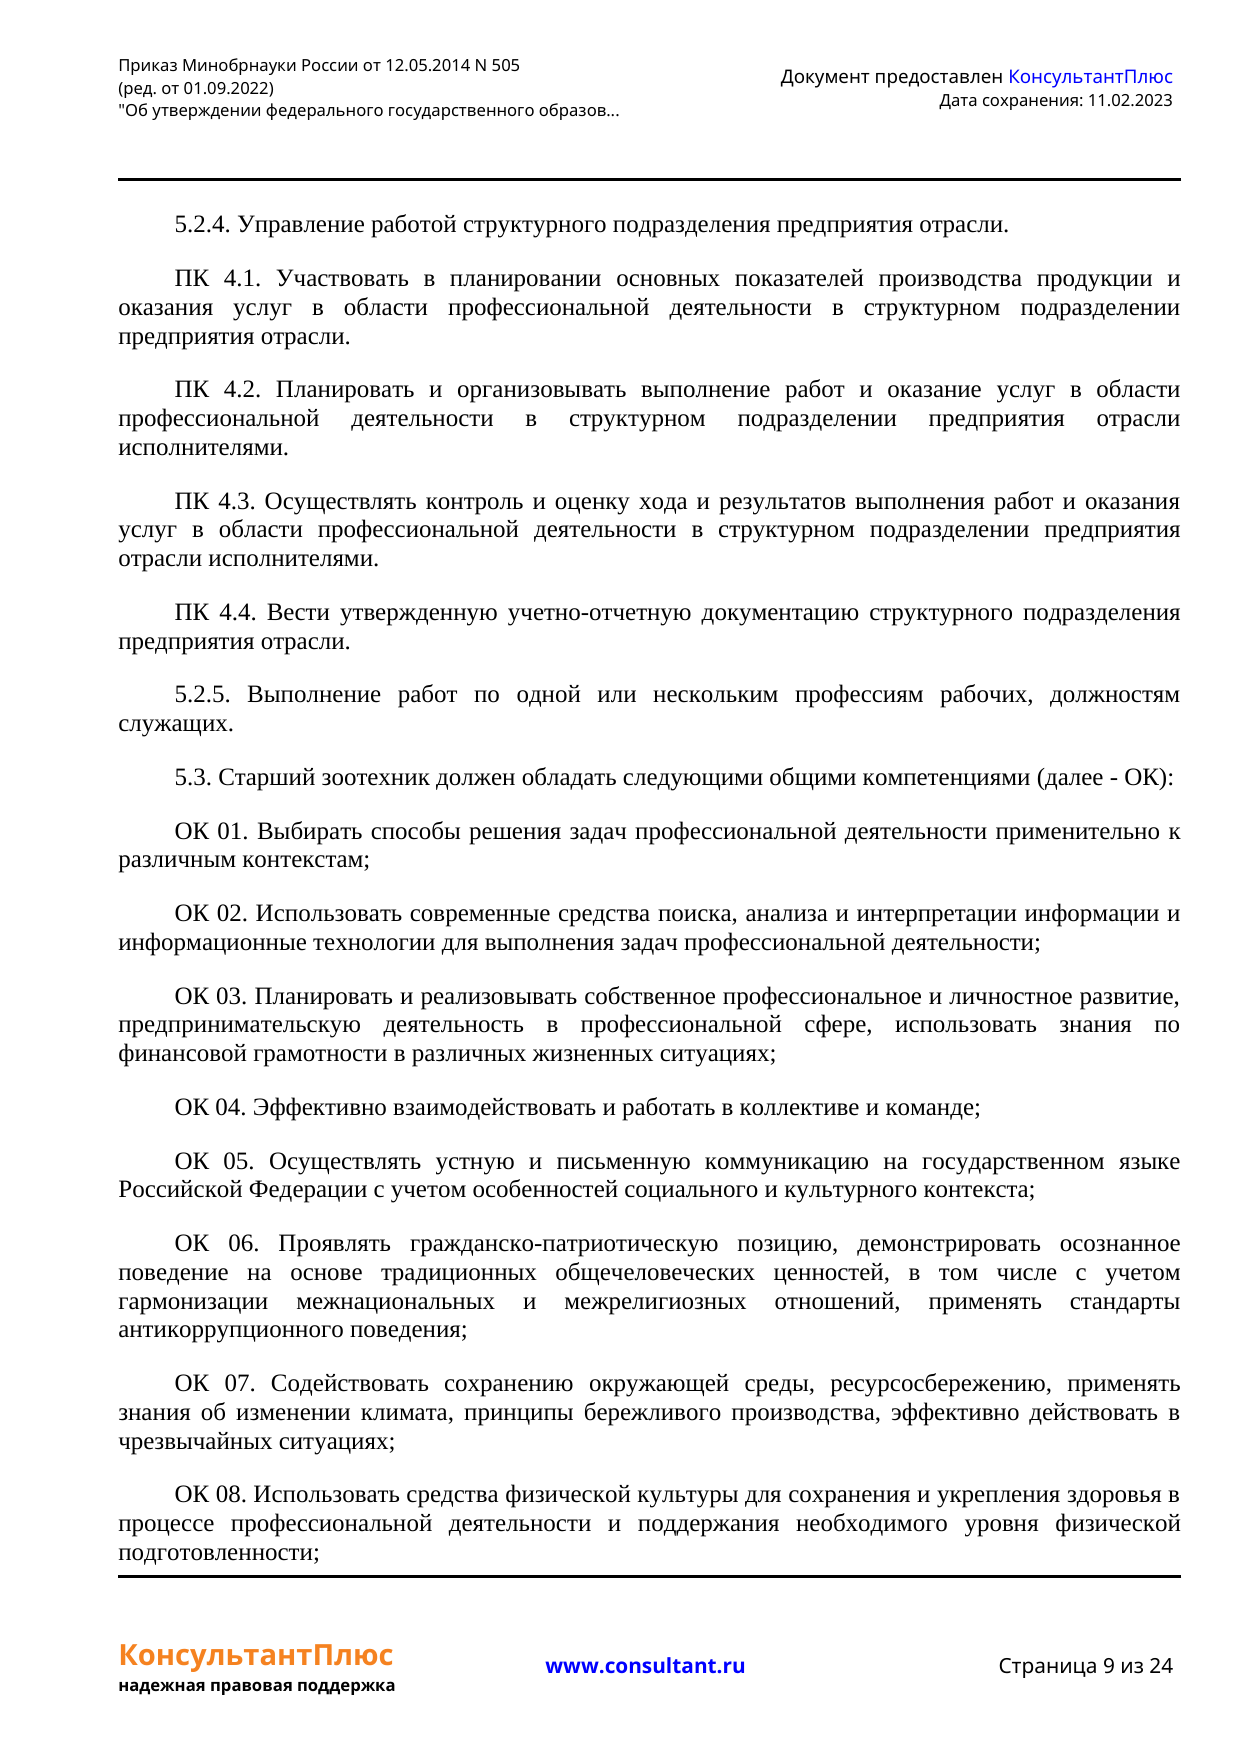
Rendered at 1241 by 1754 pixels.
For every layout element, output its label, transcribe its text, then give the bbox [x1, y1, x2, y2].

text ПК 4.2. Планировать и организовывать выполнение работ и оказание услуг в области профессиональной деятельности в структурном подразделении предприятия отрасли исполнителями. [118, 374, 1181, 461]
text ОК 05. Осуществлять устную и письменную коммуникацию на государственном языке Российской Федерации с учетом особенностей социального и культурного контекста; [118, 1146, 1181, 1203]
text ОК 04. Эффективно взаимодействовать и работать в коллективе и команде; [118, 1092, 1181, 1121]
text ПК 4.3. Осуществлять контроль и оценку хода и результатов выполнения работ и оказания услуг в области профессиональной деятельности в структурном подразделении предприятия отрасли исполнителями. [118, 486, 1181, 572]
text ОК 03. Планировать и реализовывать собственное профессиональное и личностное развитие, предпринимательскую деятельность в профессиональной сфере, использовать знания по финансовой грамотности в различных жизненных ситуациях; [118, 981, 1181, 1067]
text ОК 06. Проявлять гражданско-патриотическую позицию, демонстрировать осознанное поведение на основе традиционных общечеловеческих ценностей, в том числе с учетом гармонизации межнациональных и межрелигиозных отношений, применять стандарты антикоррупционного поведения; [118, 1228, 1181, 1343]
text ПК 4.1. Участвовать в планировании основных показателей производства продукции и оказания услуг в области профессиональной деятельности в структурном подразделении предприятия отрасли. [118, 263, 1181, 349]
text ПК 4.4. Вести утвержденную учетно-отчетную документацию структурного подразделения предприятия отрасли. [118, 597, 1181, 654]
text ОК 07. Содействовать сохранению окружающей среды, ресурсосбережению, применять знания об изменении климата, принципы бережливого производства, эффективно действовать в чрезвычайных ситуациях; [118, 1368, 1181, 1454]
text ОК 08. Использовать средства физической культуры для сохранения и укрепления здоровья в процессе профессиональной деятельности и поддержания необходимого уровня физической подготовленности; [118, 1479, 1181, 1566]
text 5.2.5. Выполнение работ по одной или нескольким профессиям рабочих, должностям служащих. [118, 679, 1181, 737]
text ОК 01. Выбирать способы решения задач профессиональной деятельности применительно к различным контекстам; [118, 816, 1181, 873]
text 5.2.4. Управление работой структурного подразделения предприятия отрасли. [118, 209, 1181, 238]
text ОК 02. Использовать современные средства поиска, анализа и интерпретации информации и информационные технологии для выполнения задач профессиональной деятельности; [118, 898, 1181, 956]
text 5.3. Старший зоотехник должен обладать следующими общими компетенциями (далее - ОК): [118, 762, 1181, 791]
